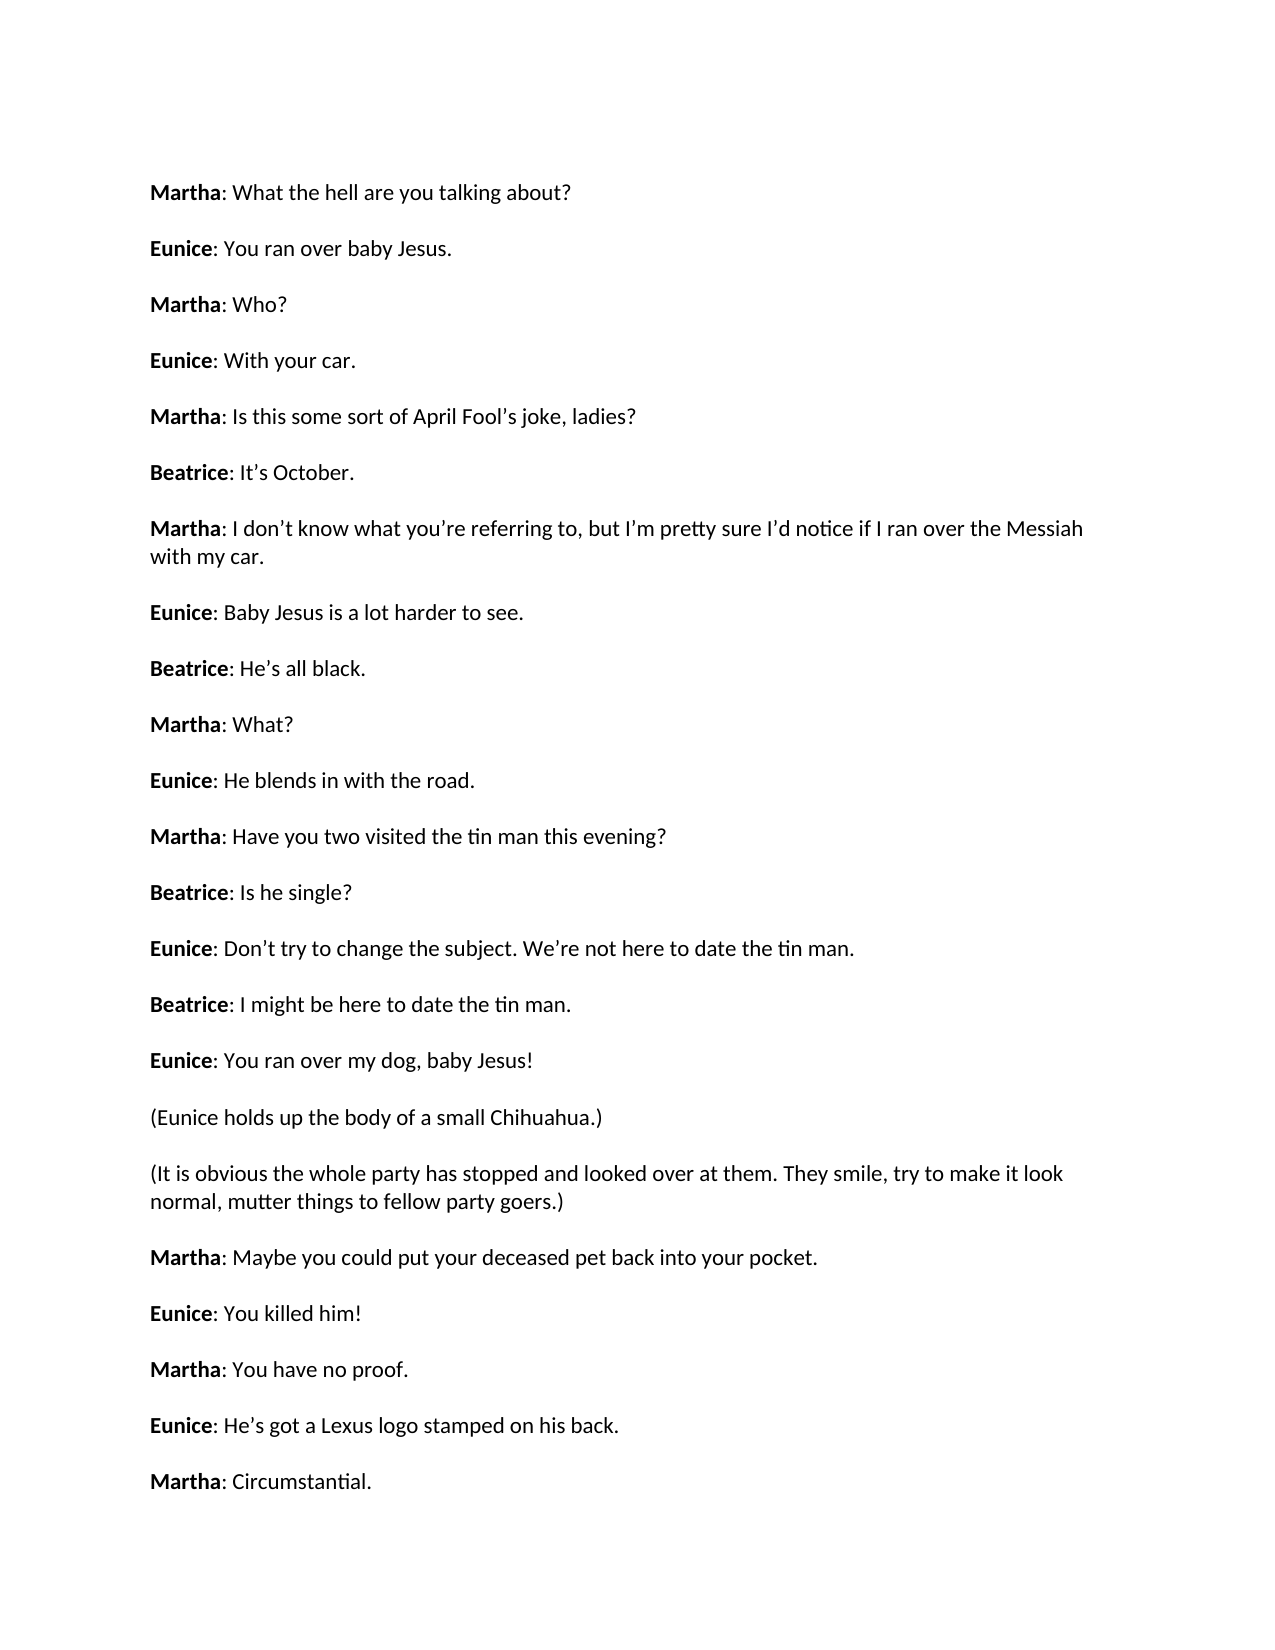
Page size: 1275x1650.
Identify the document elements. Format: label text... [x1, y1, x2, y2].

text Eunice: You killed him! [150, 1299, 1125, 1327]
text Martha: What the hell are you talking about? [150, 178, 1125, 206]
text Martha: Circumstantial. [150, 1467, 1125, 1495]
text Eunice: You ran over my dog, baby Jesus! [150, 1047, 1125, 1075]
text Martha: Maybe you could put your deceased pet back into your pocket. [150, 1243, 1125, 1271]
text Martha: Is this some sort of April Fool’s joke, ladies? [150, 402, 1125, 430]
text Eunice: You ran over baby Jesus. [150, 234, 1125, 262]
text Martha: Have you two visited the tin man this evening? [150, 822, 1125, 851]
text Martha: I don’t know what you’re referring to, but I’m pretty sure I’d notice if I ran over the Messiah with my car. [150, 514, 1125, 570]
text Eunice: With your car. [150, 346, 1125, 374]
text Beatrice: Is he single? [150, 878, 1125, 907]
text Eunice: Baby Jesus is a lot harder to see. [150, 598, 1125, 626]
text (Eunice holds up the body of a small Chihuahua.) [150, 1103, 1125, 1131]
text (It is obvious the whole party has stopped and looked over at them. They smile, try to make it look normal, mutter things to fellow party goers.) [150, 1159, 1125, 1215]
text Martha: You have no proof. [150, 1355, 1125, 1383]
text Martha: What? [150, 710, 1125, 738]
text Beatrice: It’s October. [150, 458, 1125, 486]
text Martha: Who? [150, 290, 1125, 318]
text Beatrice: He’s all black. [150, 654, 1125, 682]
text Eunice: Don’t try to change the subject. We’re not here to date the tin man. [150, 907, 1125, 963]
text Eunice: He blends in with the road. [150, 766, 1125, 794]
text Eunice: He’s got a Lexus logo stamped on his back. [150, 1411, 1125, 1439]
text Beatrice: I might be here to date the tin man. [150, 991, 1125, 1019]
